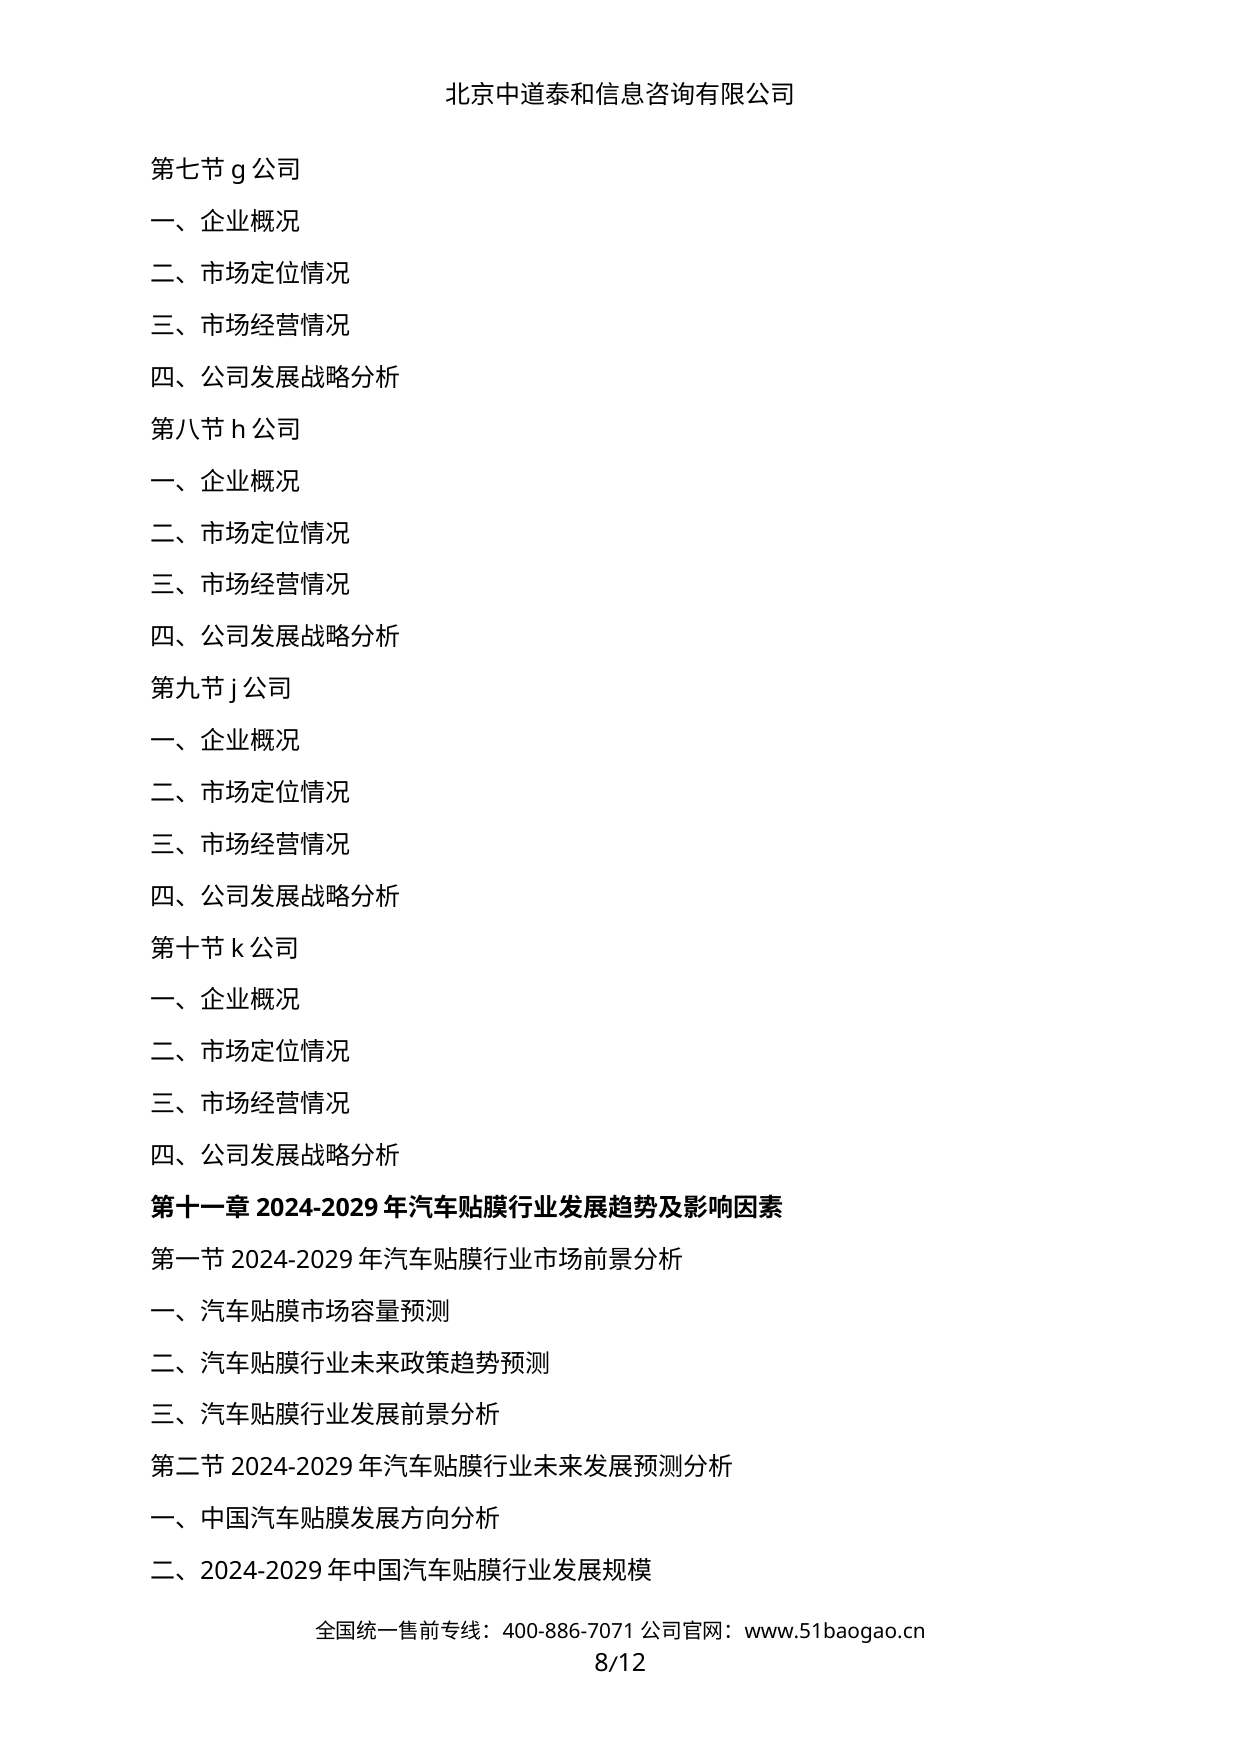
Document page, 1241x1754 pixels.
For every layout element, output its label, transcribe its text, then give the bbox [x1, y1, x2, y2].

text 二、市场定位情况 [150, 772, 1090, 809]
text 二、2024-2029年中国汽车贴膜行业发展规模 [150, 1551, 1090, 1587]
text 三、市场经营情况 [150, 1084, 1090, 1120]
text 第一节 2024-2029年汽车贴膜行业市场前景分析 [150, 1239, 1090, 1276]
text 第七节 g公司 [150, 150, 1090, 186]
text 三、市场经营情况 [150, 565, 1090, 601]
text 四、公司发展战略分析 [150, 617, 1090, 653]
text 一、企业概况 [150, 461, 1090, 497]
text 三、汽车贴膜行业发展前景分析 [150, 1395, 1090, 1431]
text 第九节 j公司 [150, 669, 1090, 705]
text 三、市场经营情况 [150, 824, 1090, 861]
text 一、企业概况 [150, 721, 1090, 757]
text 一、汽车贴膜市场容量预测 [150, 1291, 1090, 1327]
text 四、公司发展战略分析 [150, 876, 1090, 912]
text 第十一章 2024-2029年汽车贴膜行业发展趋势及影响因素 [150, 1187, 1090, 1224]
text 第十节 k公司 [150, 928, 1090, 964]
text 四、公司发展战略分析 [150, 1136, 1090, 1172]
text 四、公司发展战略分析 [150, 357, 1090, 394]
text 二、汽车贴膜行业未来政策趋势预测 [150, 1343, 1090, 1379]
text 一、企业概况 [150, 980, 1090, 1016]
text 一、中国汽车贴膜发展方向分析 [150, 1499, 1090, 1535]
text 第八节 h公司 [150, 409, 1090, 446]
text 二、市场定位情况 [150, 1032, 1090, 1068]
text 二、市场定位情况 [150, 254, 1090, 290]
text 一、企业概况 [150, 202, 1090, 238]
text 二、市场定位情况 [150, 513, 1090, 549]
text 三、市场经营情况 [150, 306, 1090, 342]
text 第二节 2024-2029年汽车贴膜行业未来发展预测分析 [150, 1447, 1090, 1483]
